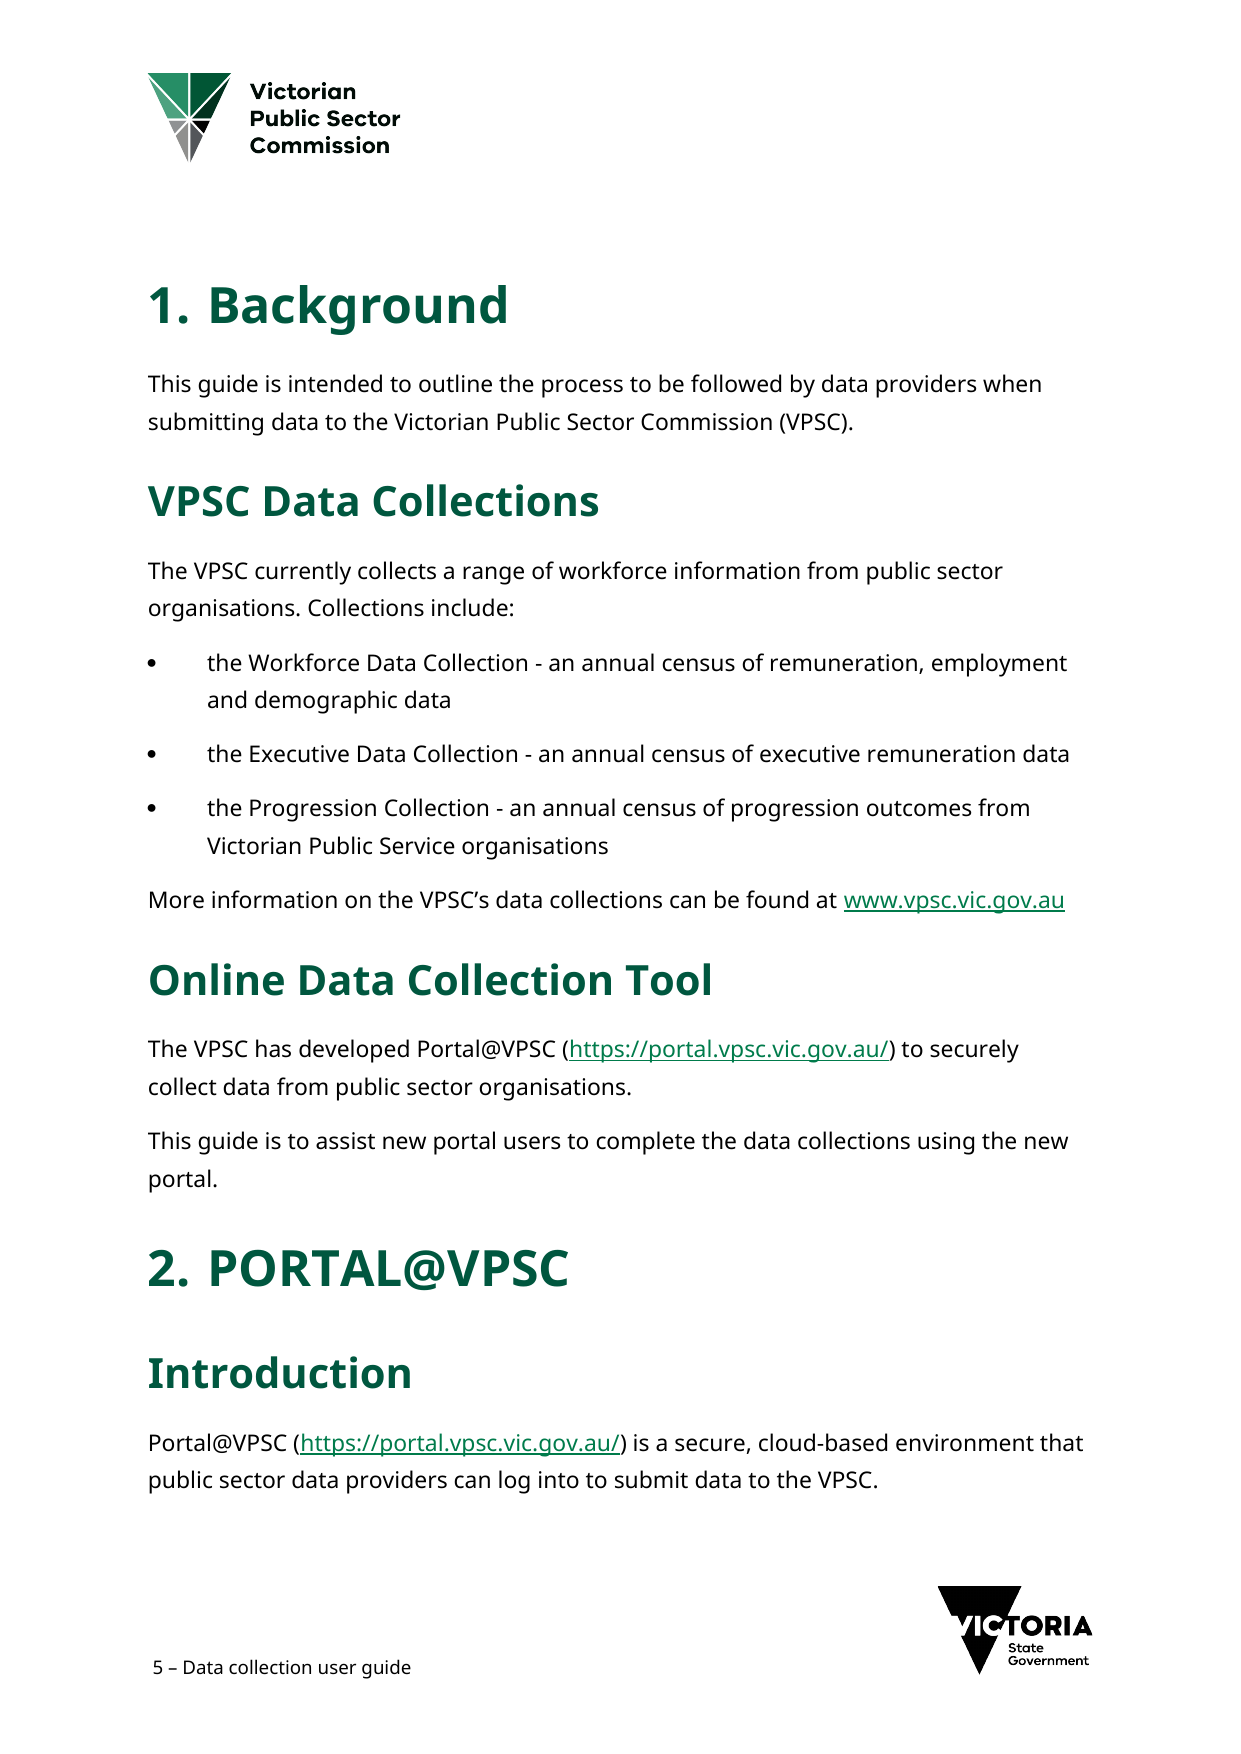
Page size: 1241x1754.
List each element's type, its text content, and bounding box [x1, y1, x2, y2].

text the Progression Collection - an annual census of progression outcomes from Victorian Public Service organisations [148, 792, 1092, 861]
subtitle Online Data Collection Tool [148, 951, 1092, 1007]
subtitle PORTAL@VPSC [148, 1233, 1092, 1301]
picture [937, 1586, 1093, 1675]
text Portal@VPSC (https://portal.vpsc.vic.gov.au/) is a secure, cloud-based environment that public sector data providers can log into to submit data to the VPSC. [148, 1427, 1092, 1496]
subtitle Introduction [148, 1344, 1092, 1401]
text The VPSC currently collects a range of workforce information from public sector organisations. Collections include: [148, 555, 1092, 623]
text This guide is to assist new portal users to complete the data collections using the new portal. [148, 1125, 1092, 1194]
subtitle Background [148, 269, 1092, 338]
picture [147, 73, 400, 163]
text More information on the VPSC’s data collections can be found at www.vpsc.vic.gov.au [148, 884, 1092, 915]
text the Workforce Data Collection - an annual census of remuneration, employment and demographic data [148, 646, 1092, 715]
text This guide is intended to outline the process to be followed by data providers when submitting data to the Victorian Public Sector Commission (VPSC). [148, 368, 1092, 437]
text the Executive Data Collection - an annual census of executive remuneration data [148, 738, 1092, 769]
subtitle VPSC Data Collections [148, 472, 1092, 529]
text The VPSC has developed Portal@VPSC (https://portal.vpsc.vic.gov.au/) to securely collect data from public sector organisations. [148, 1033, 1092, 1102]
